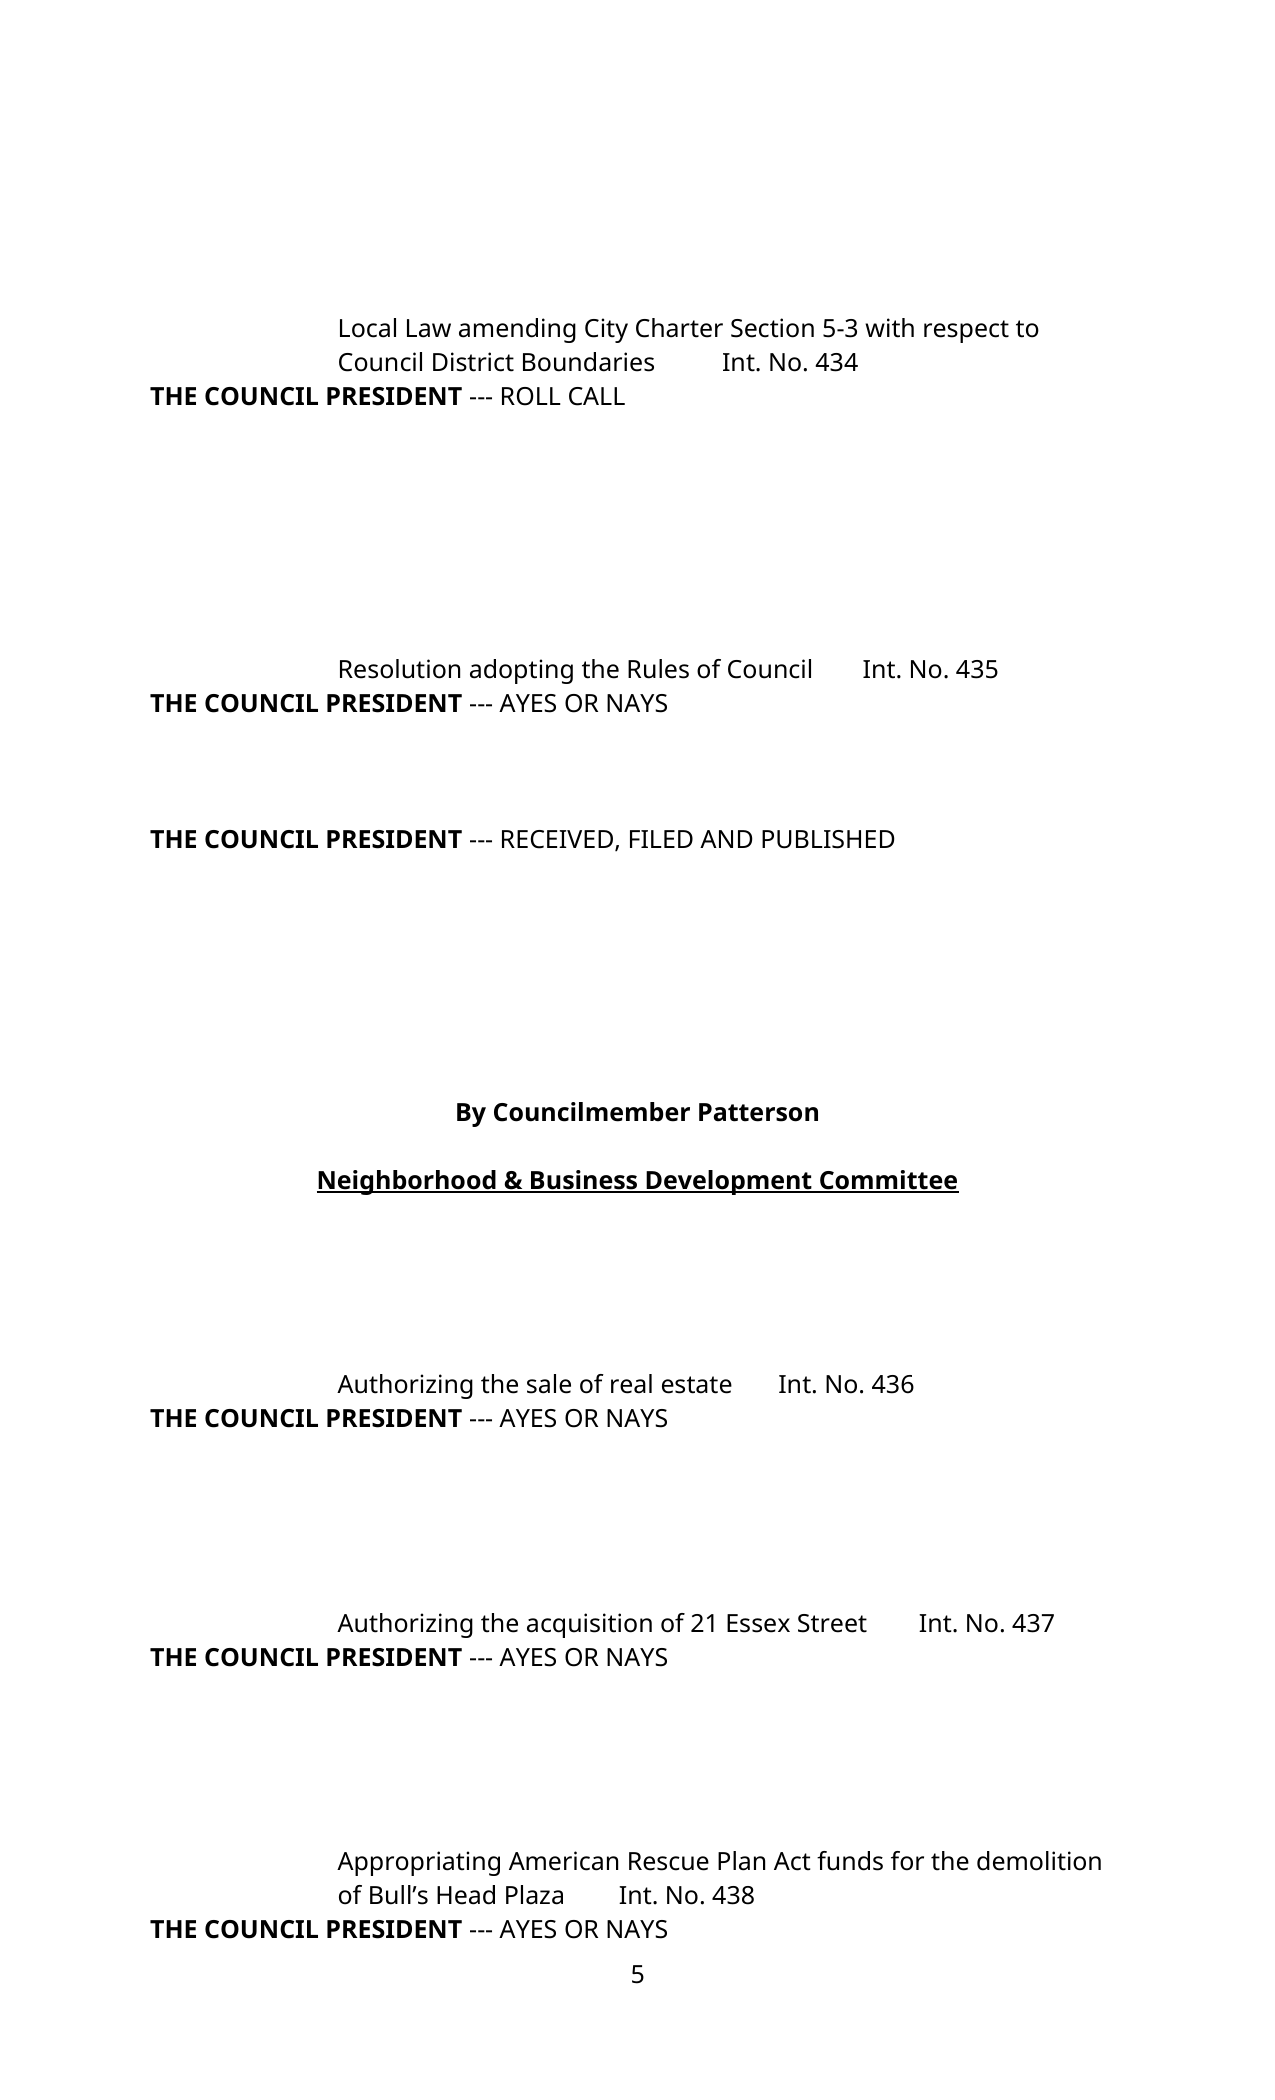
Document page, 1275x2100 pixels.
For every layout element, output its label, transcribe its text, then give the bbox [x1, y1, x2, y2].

text THE COUNCIL PRESIDENT --- AYES OR NAYS [150, 1401, 1125, 1435]
text Authorizing the sale of real estate Int. No. 436 [150, 1367, 1125, 1401]
text THE COUNCIL PRESIDENT --- ROLL CALL [150, 379, 1125, 413]
text THE COUNCIL PRESIDENT --- AYES OR NAYS [150, 1639, 1125, 1673]
text Appropriating American Rescue Plan Act funds for the demolition of Bull’s Head Plaza Int. No. 438 [141, 1844, 1125, 1912]
text THE COUNCIL PRESIDENT --- RECEIVED, FILED AND PUBLISHED [150, 822, 1125, 856]
text THE COUNCIL PRESIDENT --- AYES OR NAYS [150, 686, 1125, 720]
text By Councilmember Patterson [150, 1094, 1125, 1128]
text THE COUNCIL PRESIDENT --- AYES OR NAYS [150, 1912, 1125, 1946]
text Resolution adopting the Rules of Council Int. No. 435 [300, 652, 1125, 686]
text Local Law amending City Charter Section 5-3 with respect to Council District Boundaries Int. No. 434 [337, 311, 1125, 379]
text Authorizing the acquisition of 21 Essex Street Int. No. 437 [131, 1605, 1125, 1639]
text Neighborhood & Business Development Committee [150, 1162, 1125, 1197]
